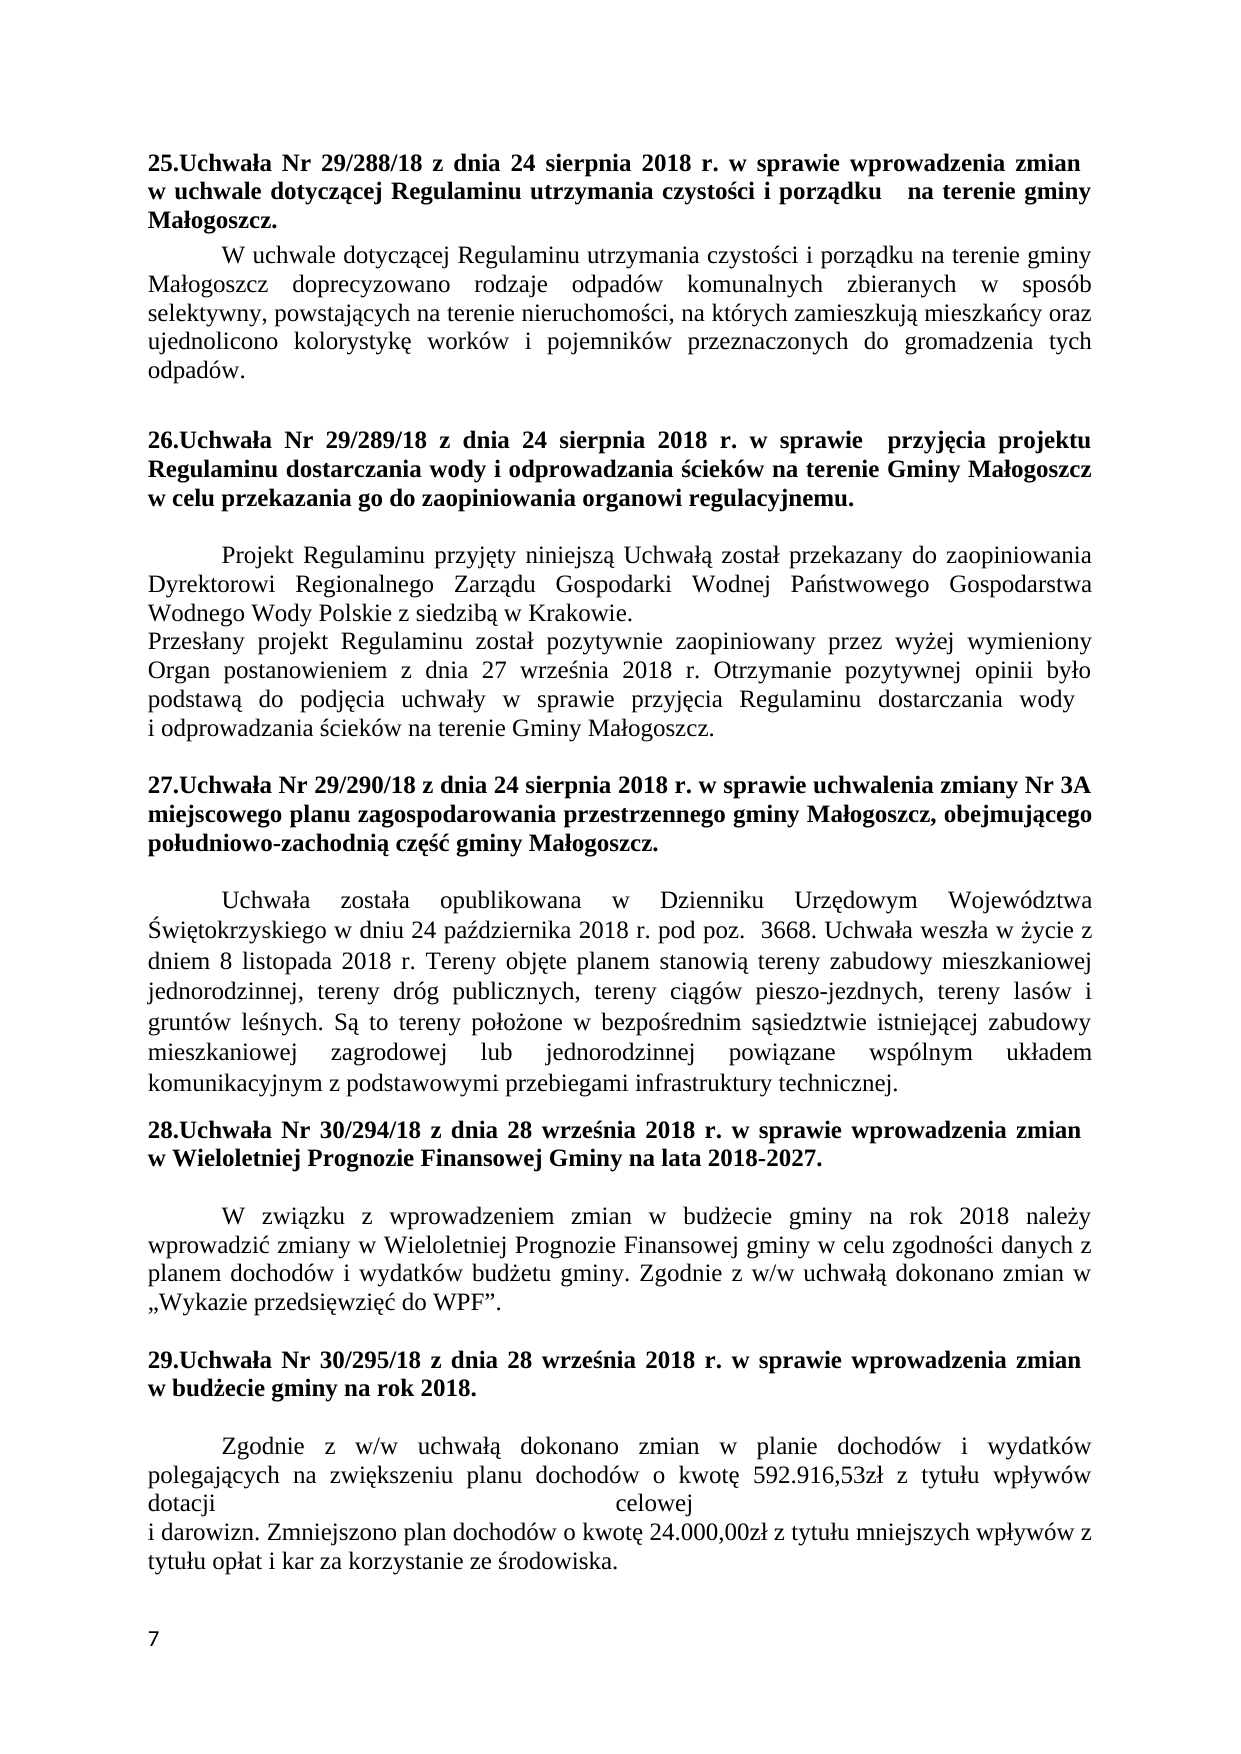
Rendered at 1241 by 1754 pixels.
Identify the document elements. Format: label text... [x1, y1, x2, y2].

text Projekt Regulaminu przyjęty niniejszą Uchwałą został przekazany do zaopiniowania Dyrektorowi Regionalnego Zarządu Gospodarki Wodnej Państwowego Gospodarstwa Wodnego Wody Polskie z siedzibą w Krakowie. [148, 540, 1093, 626]
text Uchwała została opublikowana w Dzienniku Urzędowym Województwa Świętokrzyskiego w dniu 24 października 2018 r. pod poz. 3668. Uchwała weszła w życie z dniem 8 listopada 2018 r. Tereny objęte planem stanowią tereny zabudowy mieszkaniowej jednorodzinnej, tereny dróg publicznych, tereny ciągów pieszo-jezdnych, tereny lasów i gruntów leśnych. Są to tereny położone w bezpośrednim sąsiedztwie istniejącej zabudowy mieszkaniowej zagrodowej lub jednorodzinnej powiązane wspólnym układem komunikacyjnym z podstawowymi przebiegami infrastruktury technicznej. [148, 885, 1093, 1096]
text 29.Uchwała Nr 30/295/18 z dnia 28 września 2018 r. w sprawie wprowadzenia zmian w budżecie gminy na rok 2018. [148, 1345, 1093, 1402]
text 26.Uchwała Nr 29/289/18 z dnia 24 sierpnia 2018 r. w sprawie przyjęcia projektu Regulaminu dostarczania wody i odprowadzania ścieków na terenie Gminy Małogoszcz w celu przekazania go do zaopiniowania organowi regulacyjnemu. [148, 425, 1093, 511]
text 28.Uchwała Nr 30/294/18 z dnia 28 września 2018 r. w sprawie wprowadzenia zmian w Wieloletniej Prognozie Finansowej Gminy na lata 2018-2027. [148, 1115, 1093, 1172]
text 25.Uchwała Nr 29/288/18 z dnia 24 sierpnia 2018 r. w sprawie wprowadzenia zmian w uchwale dotyczącej Regulaminu utrzymania czystości i porządku na terenie gminy Małogoszcz. [148, 148, 1093, 234]
text Przesłany projekt Regulaminu został pozytywnie zaopiniowany przez wyżej wymieniony Organ postanowieniem z dnia 27 września 2018 r. Otrzymanie pozytywnej opinii było podstawą do podjęcia uchwały w sprawie przyjęcia Regulaminu dostarczania wody i odprowadzania ścieków na terenie Gminy Małogoszcz. [148, 626, 1093, 741]
text W uchwale dotyczącej Regulaminu utrzymania czystości i porządku na terenie gminy Małogoszcz doprecyzowano rodzaje odpadów komunalnych zbieranych w sposób selektywny, powstających na terenie nieruchomości, na których zamieszkują mieszkańcy oraz ujednolicono kolorystykę worków i pojemników przeznaczonych do gromadzenia tych odpadów. [148, 240, 1093, 384]
text W związku z wprowadzeniem zmian w budżecie gminy na rok 2018 należy wprowadzić zmiany w Wieloletniej Prognozie Finansowej gminy w celu zgodności danych z planem dochodów i wydatków budżetu gminy. Zgodnie z w/w uchwałą dokonano zmian w „Wykazie przedsięwzięć do WPF”. [148, 1201, 1093, 1316]
text Zgodnie z w/w uchwałą dokonano zmian w planie dochodów i wydatków polegających na zwiększeniu planu dochodów o kwotę 592.916,53zł z tytułu wpływów dotacji celowej i darowizn. Zmniejszono plan dochodów o kwotę 24.000,00zł z tytułu mniejszych wpływów z tytułu opłat i kar za korzystanie ze środowiska. [148, 1431, 1093, 1575]
text 27.Uchwała Nr 29/290/18 z dnia 24 sierpnia 2018 r. w sprawie uchwalenia zmiany Nr 3A miejscowego planu zagospodarowania przestrzennego gminy Małogoszcz, obejmującego południowo-zachodnią część gminy Małogoszcz. [148, 770, 1093, 856]
